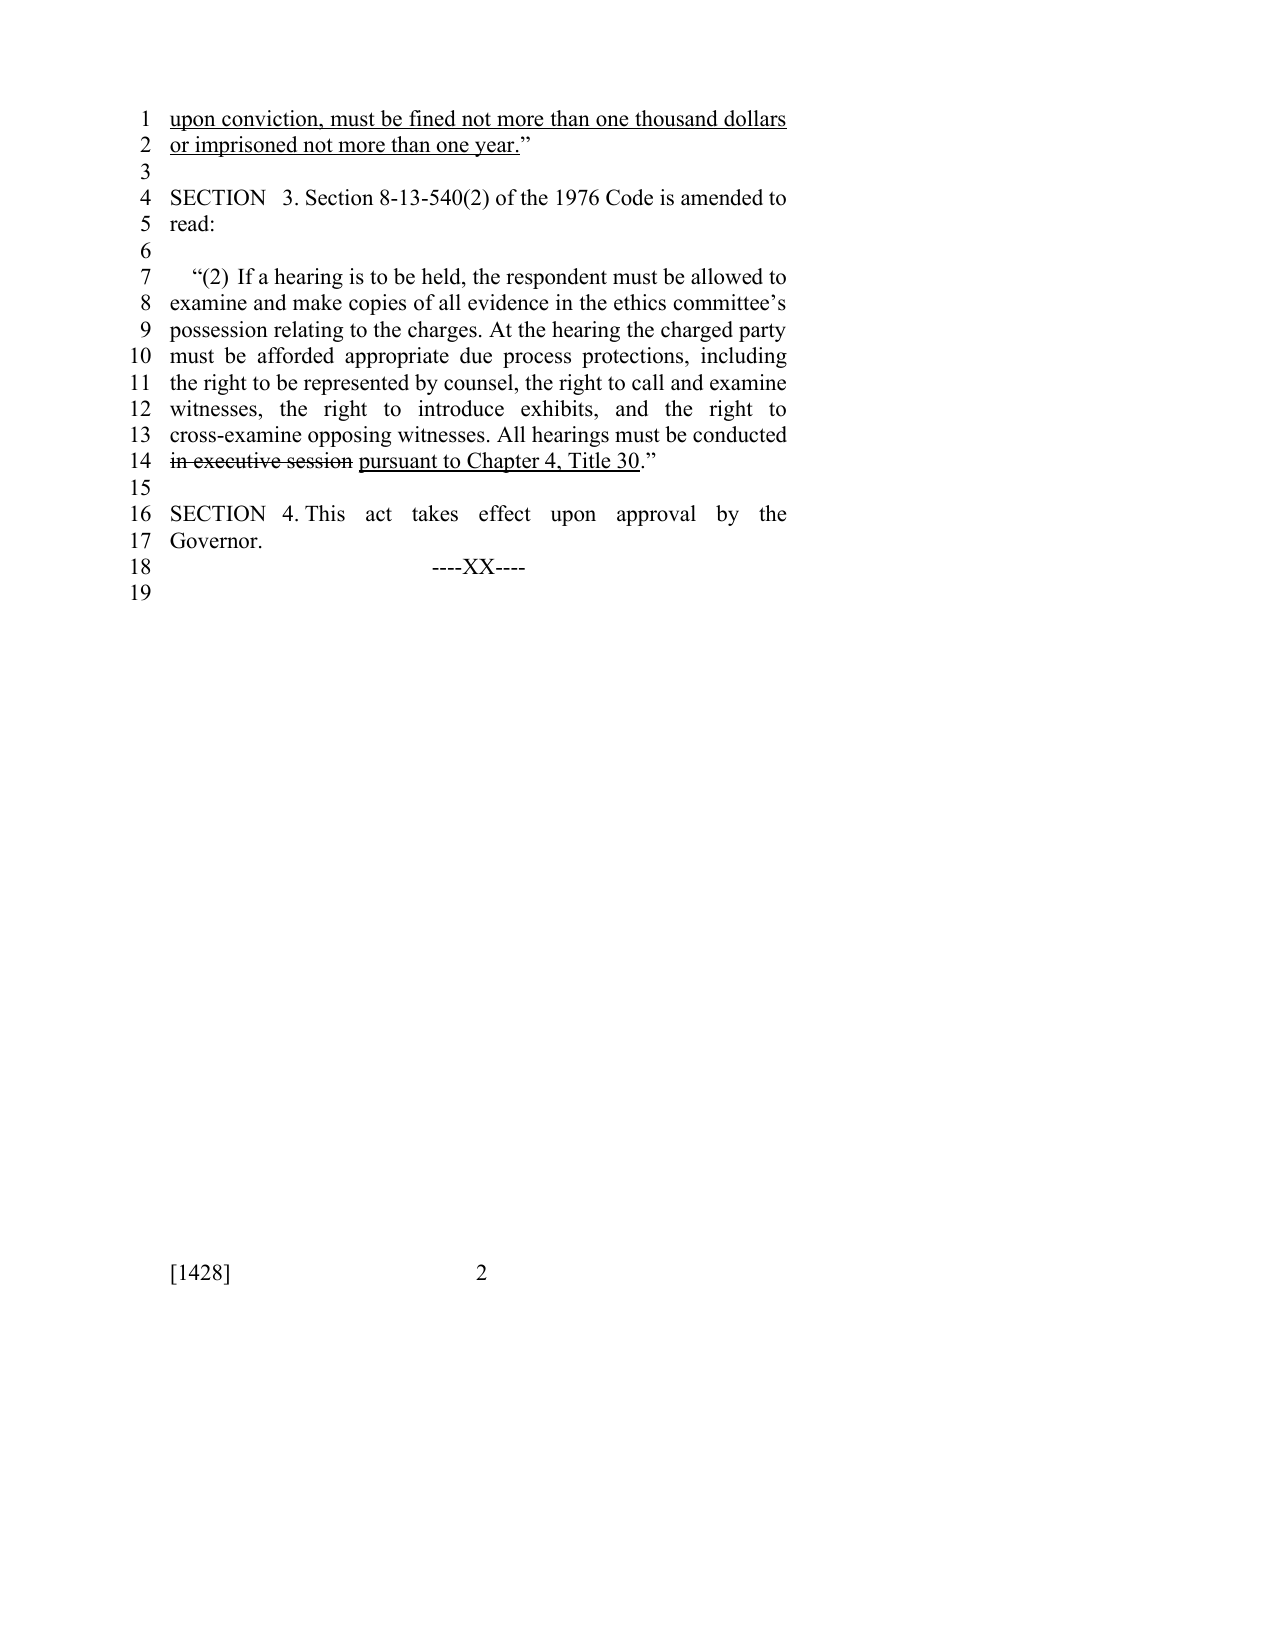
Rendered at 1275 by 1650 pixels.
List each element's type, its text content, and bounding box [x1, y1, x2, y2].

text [169, 105, 787, 128]
text “(2) If a hearing is to be held, the respondent must be allowed to examine and make copies of all evidence in the ethics committee’s possession relating to the charges. At the hearing the charged party must be afforded appropriate due process protections, including the right to be represented by counsel, the right to call and examine witnesses, the right to introduce exhibits, and the right to cross-examine opposing witnesses. All hearings must be conducted in executive session pursuant to Chapter 4, Title 30.” [169, 263, 787, 474]
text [169, 129, 787, 158]
text SECTION 4. This act takes effect upon approval by the Governor. [169, 500, 787, 553]
text ----XX---- [169, 553, 787, 579]
text SECTION 3. Section 8-13-540(2) of the 1976 Code is amended to read: [169, 184, 787, 237]
